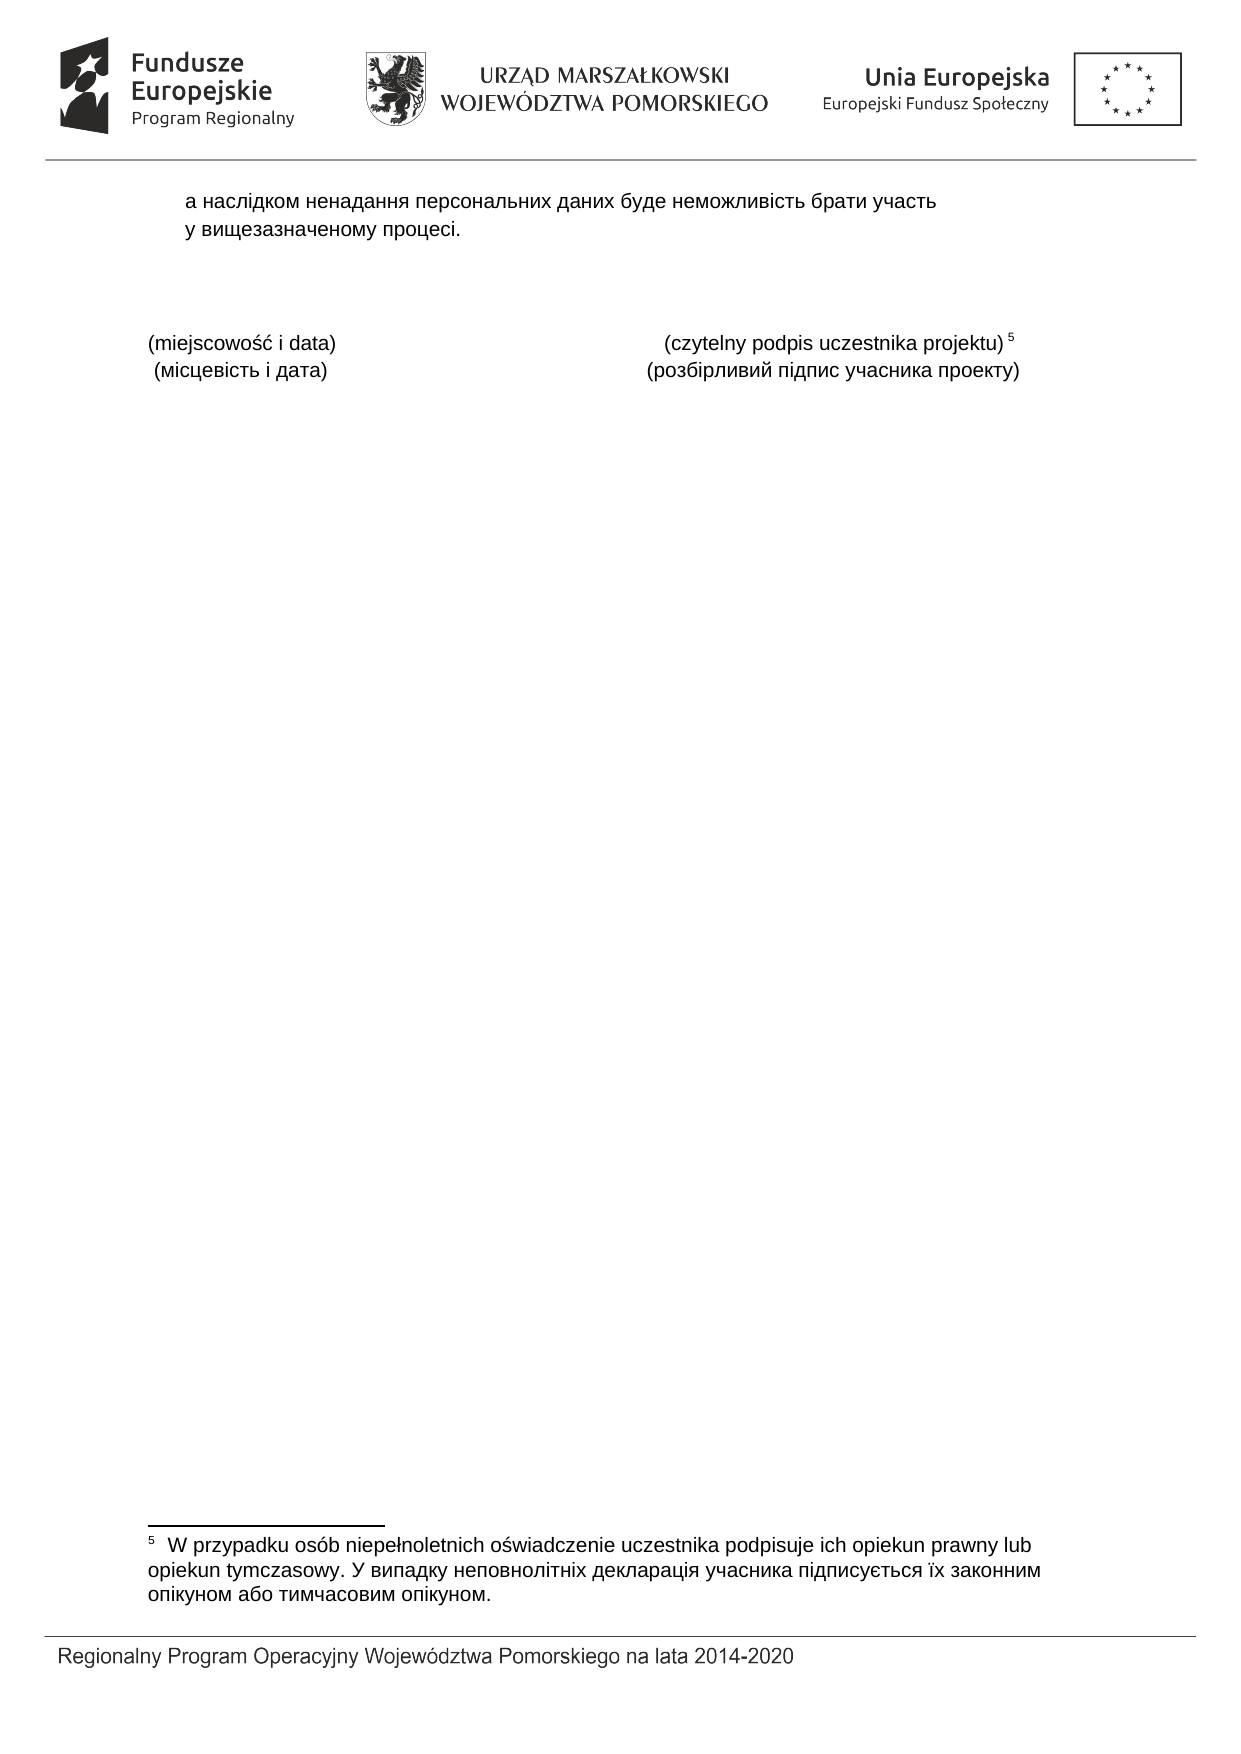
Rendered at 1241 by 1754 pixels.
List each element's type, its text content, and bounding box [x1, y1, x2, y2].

text (місцевість і дата) (розбірливий підпис учасника проекту) [148, 358, 1092, 382]
picture [45, 36, 1197, 161]
picture [44, 1636, 1197, 1668]
text (miejscowość i data) (czytelny podpis uczestnika projektu) [148, 330, 1092, 354]
